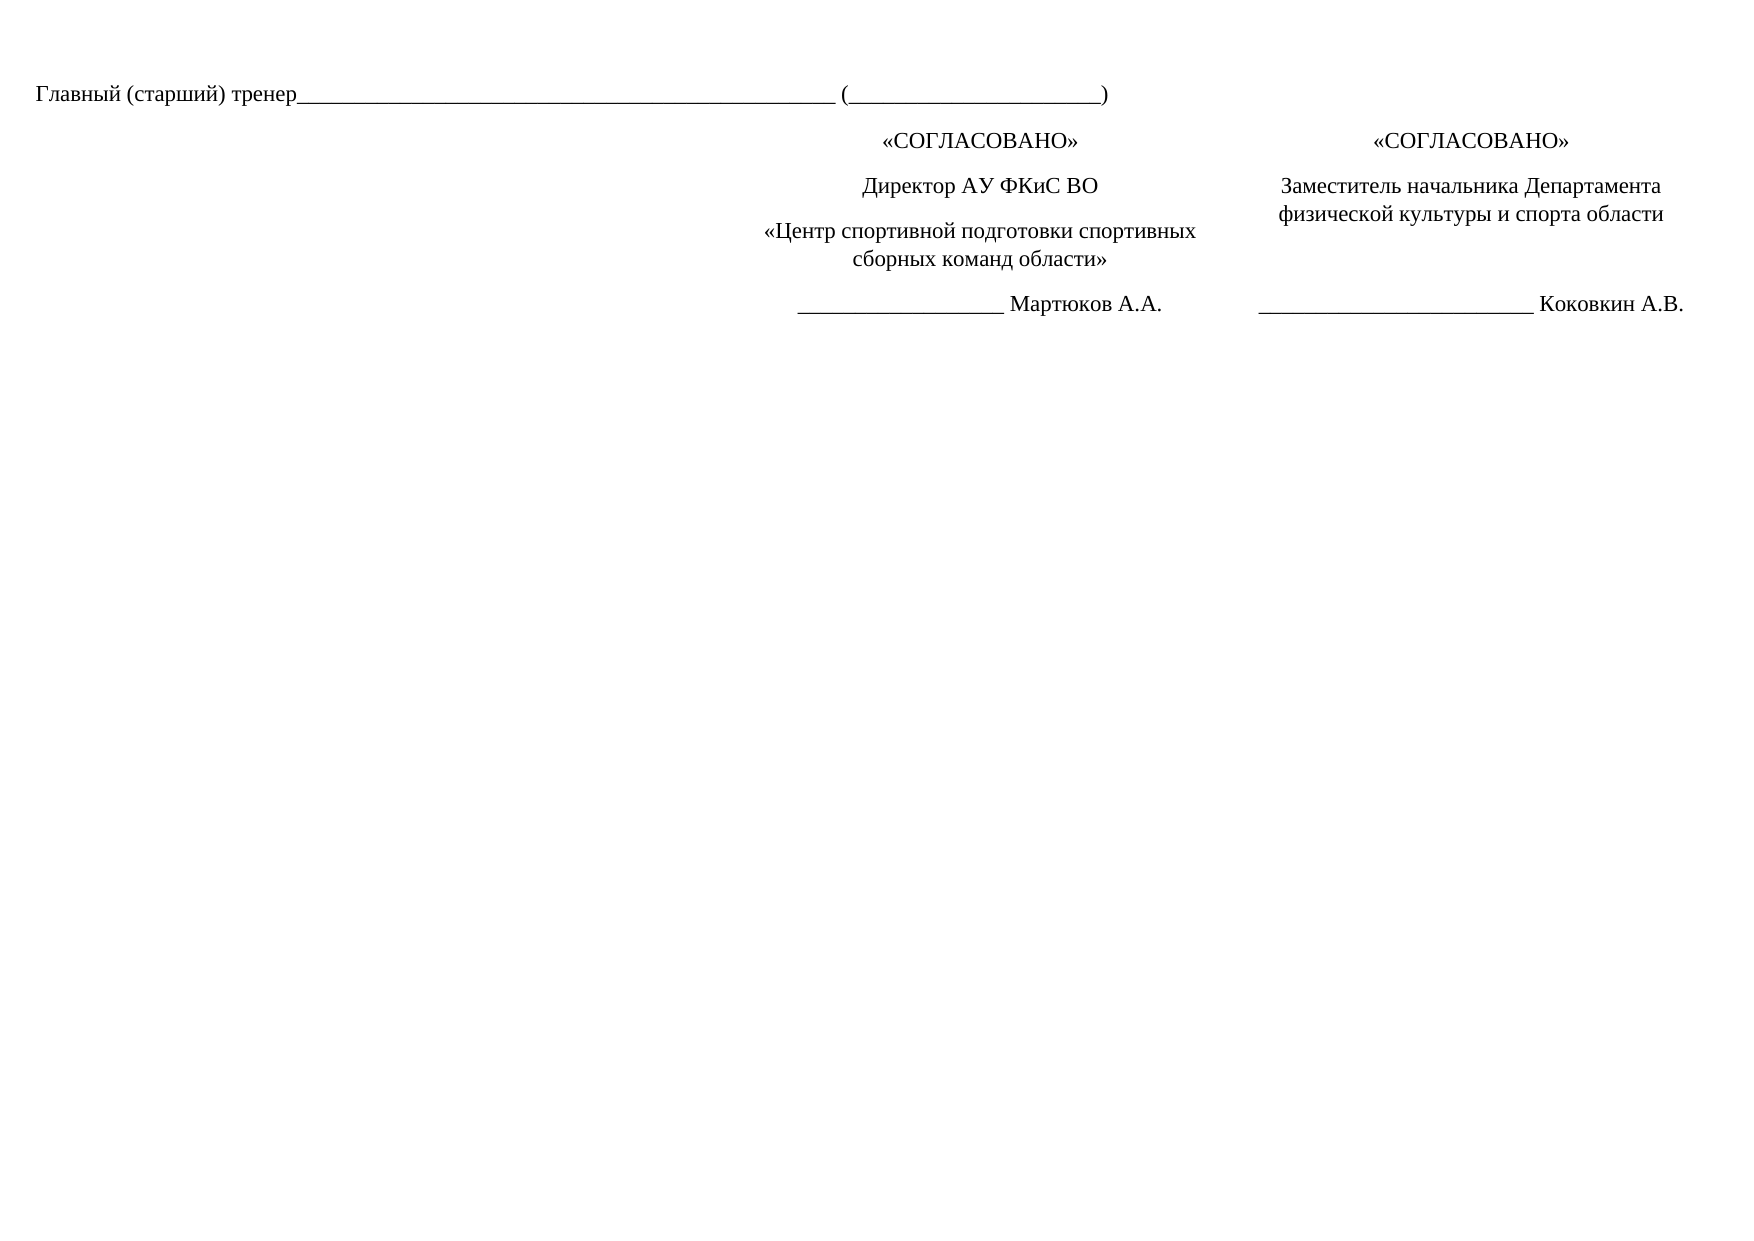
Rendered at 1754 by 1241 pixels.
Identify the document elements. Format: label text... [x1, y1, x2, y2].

table_header «СОГЛАСОВАНО» Директор АУ ФКиС ВО «Центр спортивной подготовки спортивных сборных команд области» __________________ Мартюков А.А. [737, 127, 1223, 336]
table_header «СОГЛАСОВАНО» Заместитель начальника Департамента физической культуры и спорта области ________________________ Коковкин А.В. [1224, 127, 1718, 336]
text Главный (старший) тренер_______________________________________________ (______________________) [35, 81, 1718, 107]
